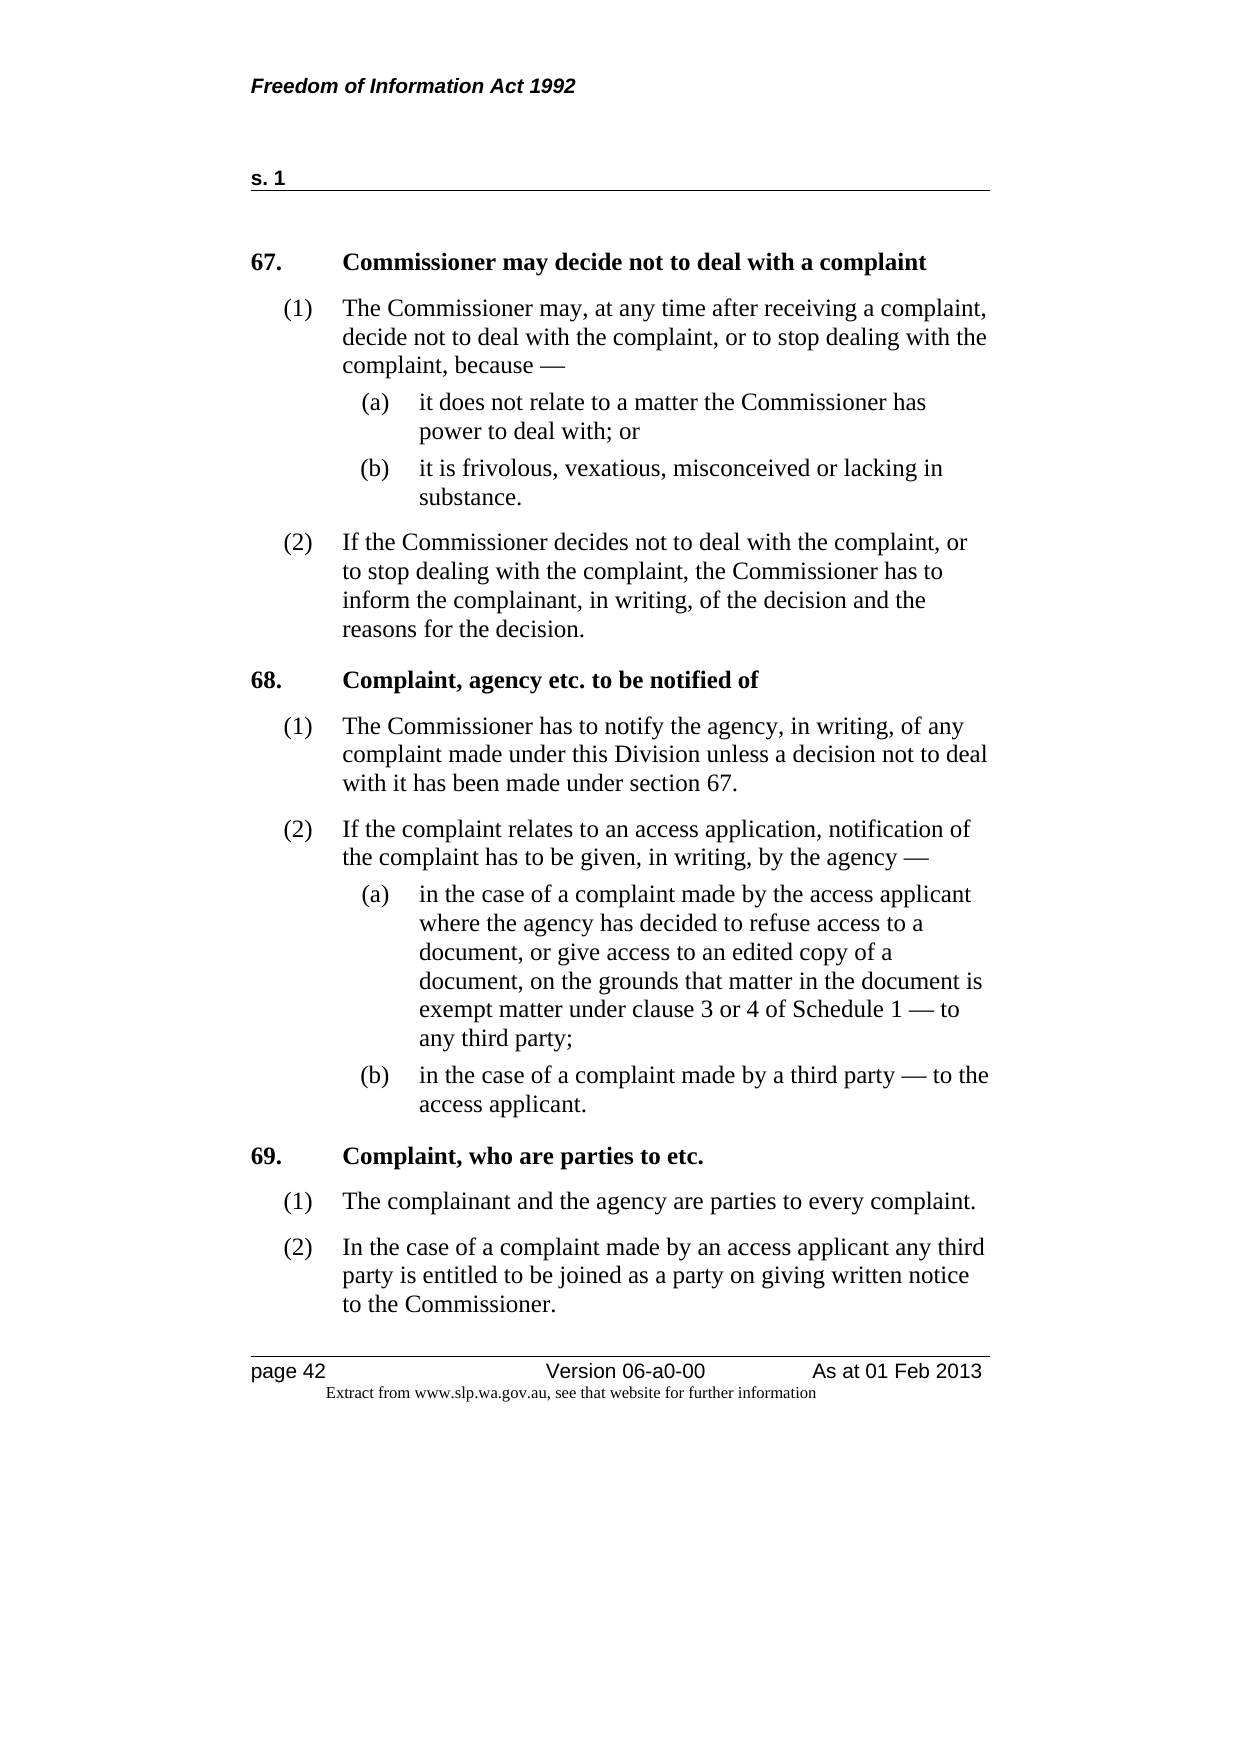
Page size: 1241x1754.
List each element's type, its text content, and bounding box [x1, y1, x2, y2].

text (1) The complainant and the agency are parties to every complaint. [251, 1186, 990, 1215]
text (b) in the case of a complaint made by a third party — to the access applicant. [251, 1060, 990, 1118]
text (b) it is frivolous, vexatious, misconceived or lacking in substance. [251, 453, 990, 511]
text (a) in the case of a complaint made by the access applicant where the agency has decided to refuse access to a document, or give access to an edited copy of a document, on the grounds that matter in the document is exempt matter under clause 3 or 4 of Schedule 1 — to any third party; [251, 879, 990, 1052]
text (2) If the complaint relates to an access application, notification of the complaint has to be given, in writing, by the agency — [251, 814, 990, 871]
text (2) In the case of a complaint made by an access applicant any third party is entitled to be joined as a party on giving written notice to the Commissioner. [251, 1232, 990, 1318]
text (1) The Commissioner has to notify the agency, in writing, of any complaint made under this Division unless a decision not to deal with it has been made under section 67. [251, 711, 990, 797]
subtitle 69. Complaint, who are parties to etc. [251, 1141, 990, 1169]
text (a) it does not relate to a matter the Commissioner has power to deal with; or [251, 387, 990, 445]
subtitle 67. Commissioner may decide not to deal with a complaint [251, 247, 990, 276]
text (2) If the Commissioner decides not to deal with the complaint, or to stop dealing with the complaint, the Commissioner has to inform the complainant, in writing, of the decision and the reasons for the decision. [251, 527, 990, 642]
text (1) The Commissioner may, at any time after receiving a complaint, decide not to deal with the complaint, or to stop dealing with the complaint, because — [251, 293, 990, 379]
subtitle 68. Complaint, agency etc. to be notified of [251, 665, 990, 694]
